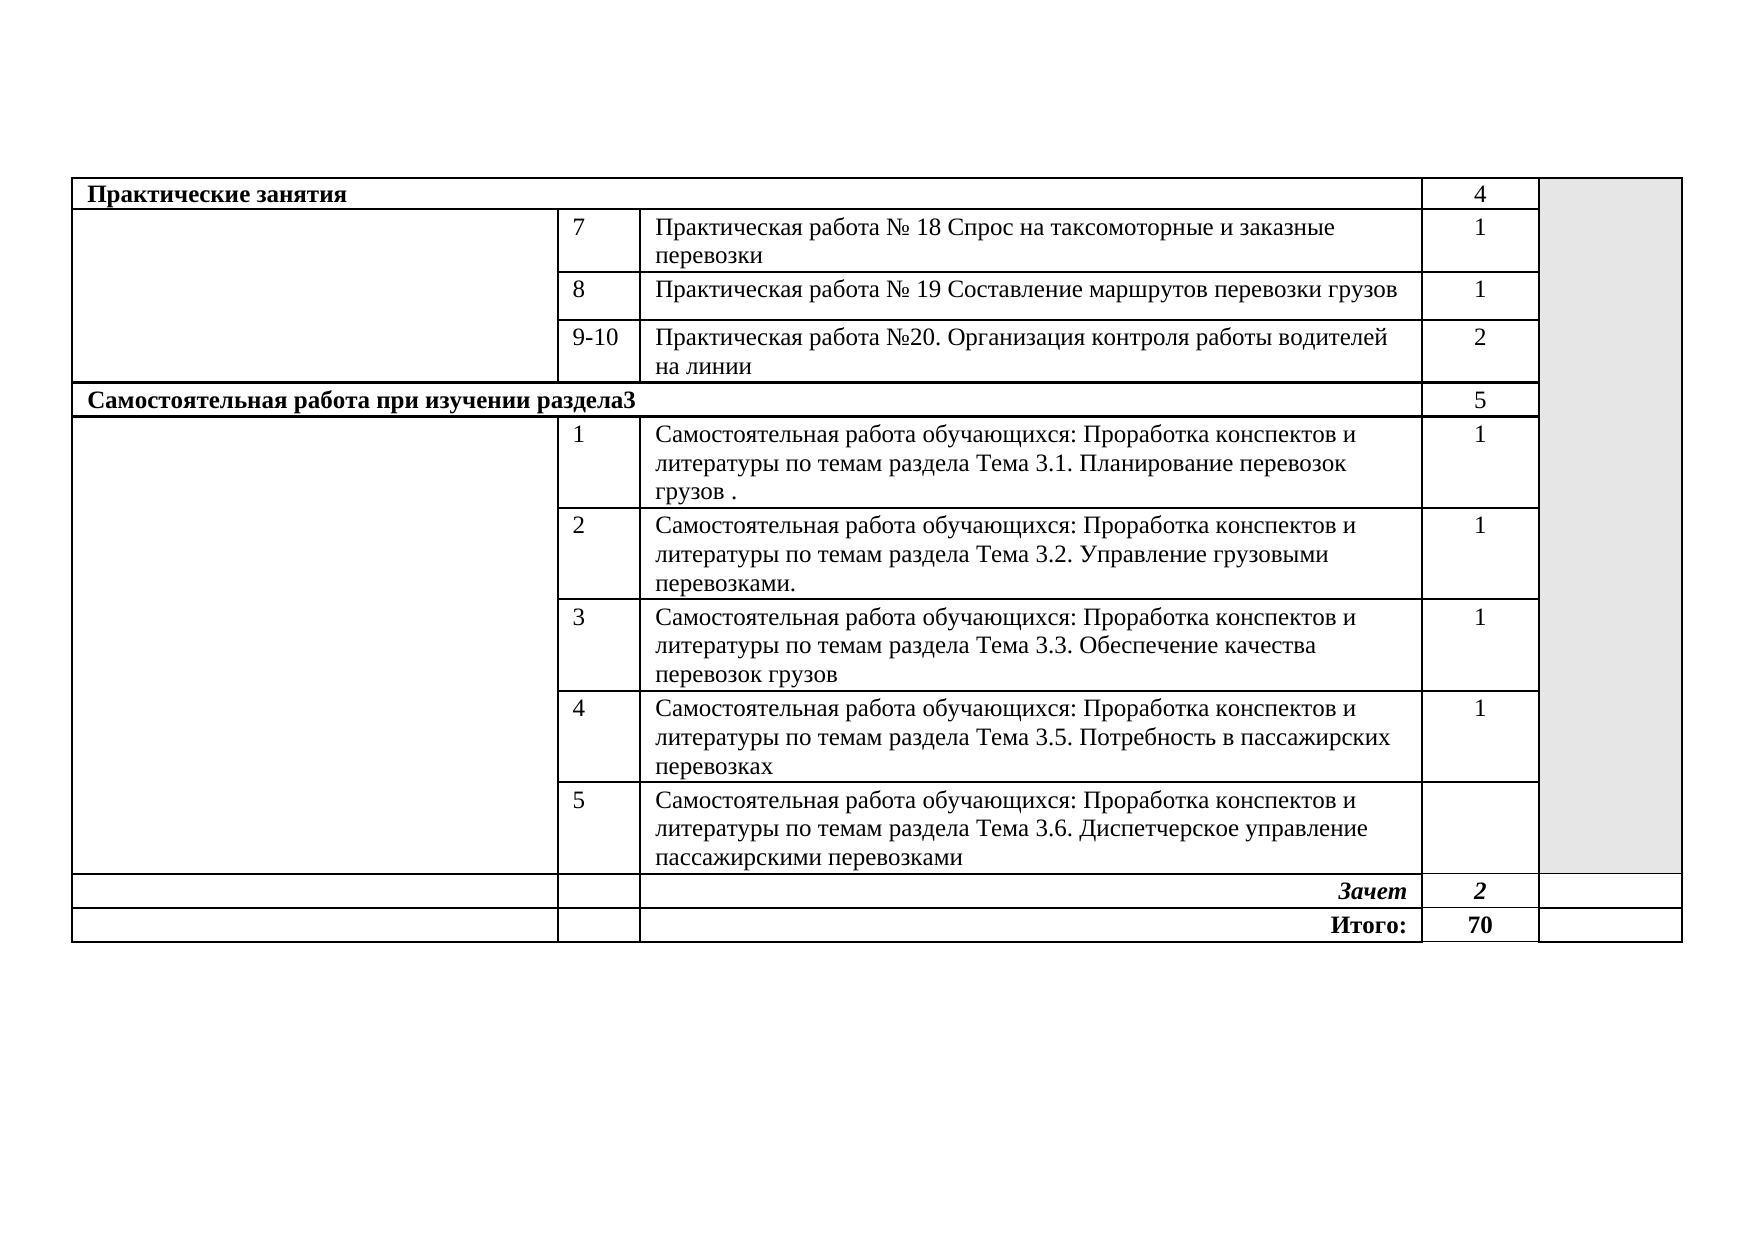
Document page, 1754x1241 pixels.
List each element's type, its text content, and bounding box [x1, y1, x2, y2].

table_cell 2 [1423, 321, 1538, 381]
table_cell [559, 909, 639, 941]
table_cell Самостоятельная работа обучающихся: Проработка конспектов и литературы по темам раздела Тема 3.1. Планирование перевозок грузов . [641, 418, 1421, 507]
table_cell Самостоятельная работа обучающихся: Проработка конспектов и литературы по темам раздела Тема 3.6. Диспетчерское управление пассажирскими перевозками [641, 783, 1421, 873]
table_cell 5 [1423, 384, 1538, 415]
table_cell Практическая работа № 19 Составление маршрутов перевозки грузов [641, 273, 1421, 319]
table_cell 2 [1423, 874, 1538, 907]
table_cell 1 [1423, 600, 1538, 690]
table_cell [73, 418, 557, 873]
table_cell Самостоятельная работа при изучении раздела3 [73, 384, 1421, 415]
table_cell 1 [1423, 509, 1538, 598]
table_cell Практические занятия [73, 179, 1421, 208]
table_cell 1 [1423, 273, 1538, 319]
table_cell 7 [559, 210, 639, 271]
table_cell Практическая работа №20. Организация контроля работы водителей на линии [641, 321, 1421, 381]
table_cell [73, 875, 557, 907]
table_cell [73, 909, 557, 941]
table_cell 1 [559, 418, 639, 507]
table_cell Самостоятельная работа обучающихся: Проработка конспектов и литературы по темам раздела Тема 3.2. Управление грузовыми перевозками. [641, 509, 1421, 598]
table_cell Итого: [641, 909, 1421, 941]
table_cell 2 [559, 509, 639, 598]
table_cell Самостоятельная работа обучающихся: Проработка конспектов и литературы по темам раздела Тема 3.3. Обеспечение качества перевозок грузов [641, 600, 1421, 690]
table_cell 4 [1423, 179, 1538, 208]
table_cell [1540, 179, 1681, 873]
table_cell Зачет [641, 875, 1421, 907]
table_cell Самостоятельная работа обучающихся: Проработка конспектов и литературы по темам раздела Тема 3.5. Потребность в пассажирских перевозках [641, 692, 1421, 781]
table_cell 9-10 [559, 321, 639, 381]
table_cell [1423, 783, 1538, 873]
table_cell [1540, 909, 1681, 941]
table_cell [559, 875, 639, 907]
table_cell [73, 210, 557, 381]
table_cell 1 [1423, 418, 1538, 507]
table_cell 8 [559, 273, 639, 319]
table_cell Практическая работа № 18 Спрос на таксомоторные и заказные перевозки [641, 210, 1421, 271]
table_cell 1 [1423, 210, 1538, 271]
table_cell 1 [1423, 692, 1538, 781]
table_cell 4 [559, 692, 639, 781]
table_cell 70 [1423, 908, 1538, 941]
table_cell 5 [559, 783, 639, 873]
table_cell [1540, 874, 1681, 907]
table_cell 3 [559, 600, 639, 690]
